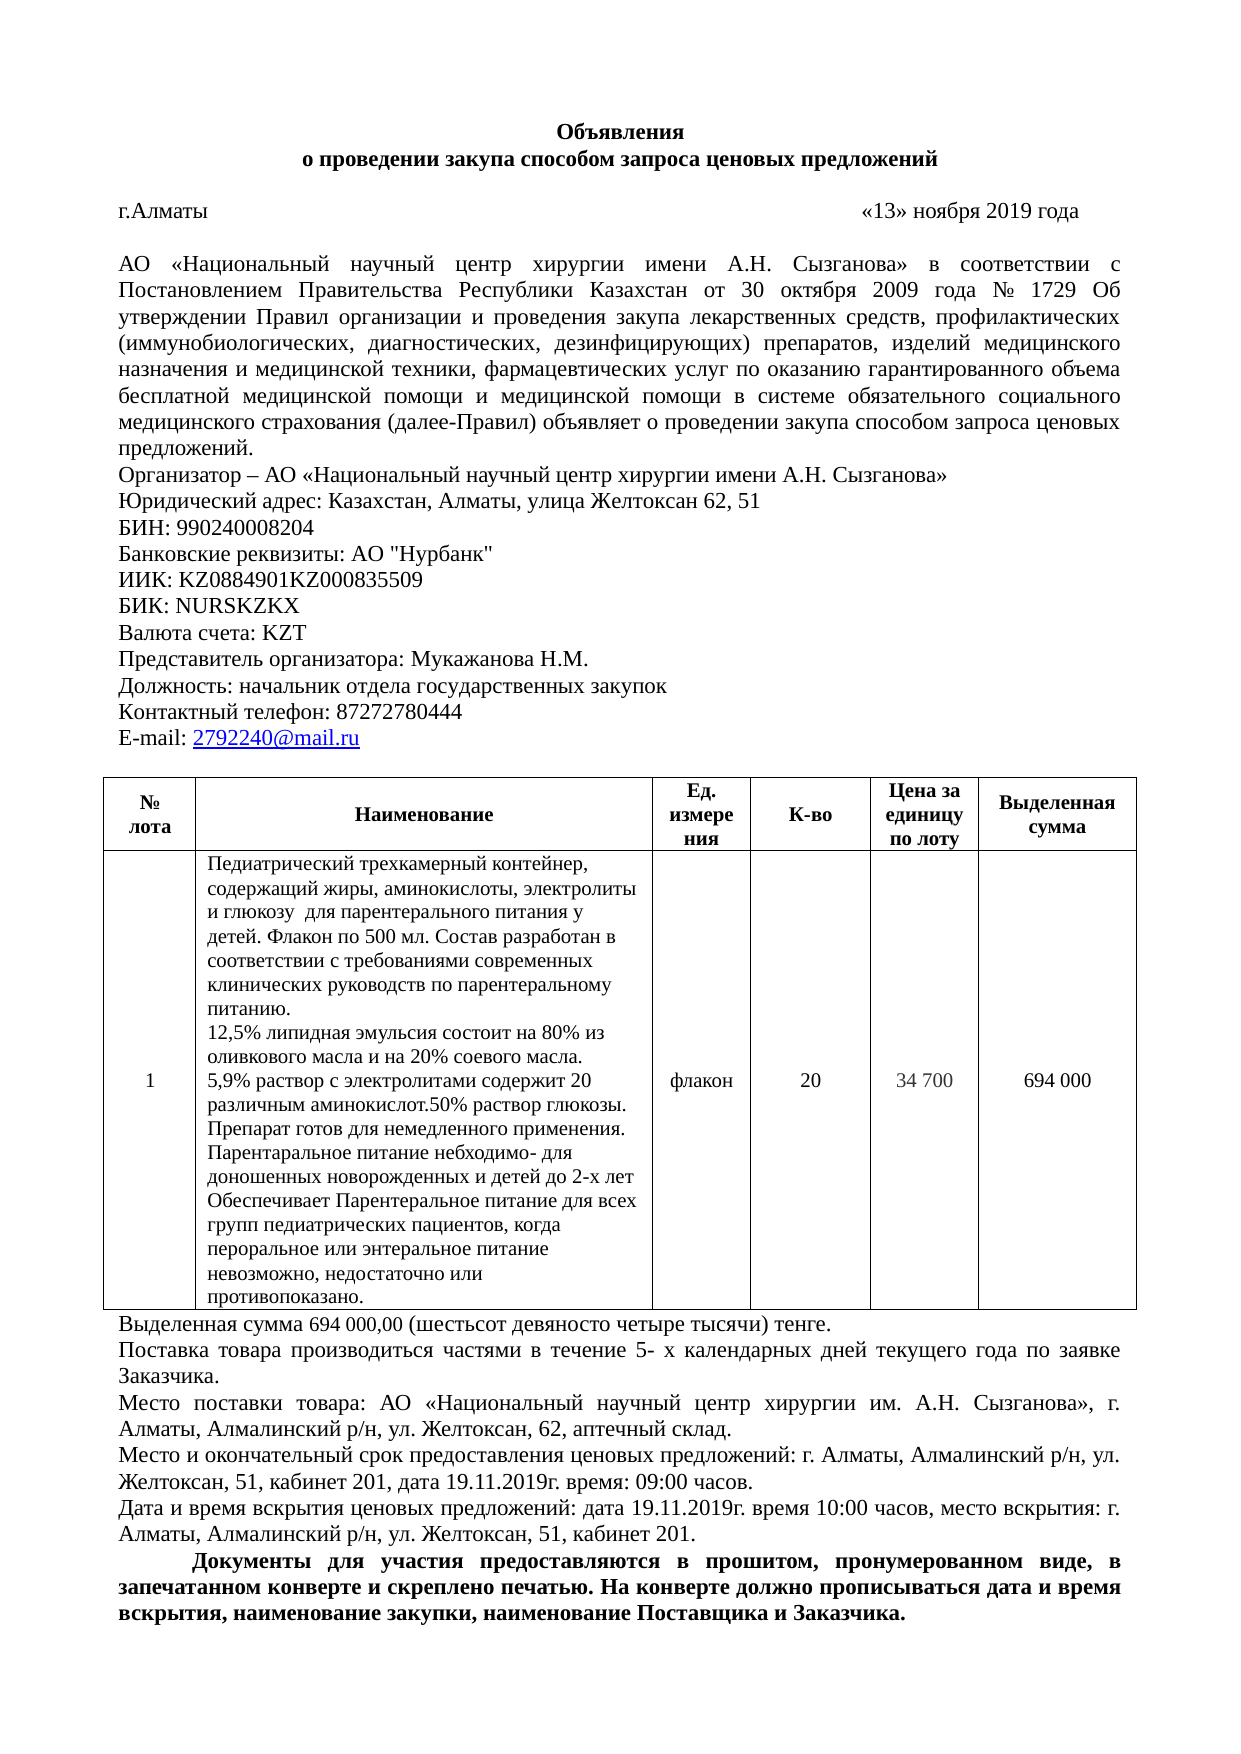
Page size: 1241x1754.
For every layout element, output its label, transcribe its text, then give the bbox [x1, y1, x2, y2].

text Контактный телефон: 87272780444 [118, 698, 1122, 724]
table_header Выделенная сумма [979, 778, 1136, 850]
text Банковские реквизиты: АО "Нурбанк" [118, 540, 1122, 566]
table_cell 1 [104, 851, 195, 1308]
text Место и окончательный срок предоставления ценовых предложений: г. Алматы, Алмалинский р/н, ул. Желтоксан, 51, кабинет 201, дата 19.11.2019г. время: 09:00 часов. [118, 1441, 1122, 1494]
text Место поставки товара: АО «Национальный научный центр хирургии им. А.Н. Сызганова», г. Алматы, Алмалинский р/н, ул. Желтоксан, 62, аптечный склад. [118, 1389, 1122, 1441]
text E-mail: 2792240@mail.ru [118, 724, 1122, 751]
table_cell Педиатрический трехкамерный контейнер, содержащий жиры, аминокислоты, электролиты и глюкозу для парентерального питания у детей. Флакон по 500 мл. Состав разработан в соответствии с требованиями современных клинических руководств по парентеральному питанию. 12,5% липидная эмульсия состоит на 80% из оливкового масла и на 20% соевого масла. 5,9% раствор с электролитами содержит 20 различным аминокислот.50% раствор глюкозы. Препарат готов для немедленного применения. Парентаральное питание небходимо- для доношенных новорожденных и детей до 2-х лет Обеспечивает Парентеральное питание для всех групп педиатрических пациентов, когда пероральное или энтеральное питание невозможно, недостаточно или противопоказано. [196, 851, 652, 1308]
text Поставка товара производиться частями в течение 5- х календарных дней текущего года по заявке Заказчика. [118, 1336, 1122, 1389]
text БИК: NURSKZKX [118, 593, 1122, 619]
text о проведении закупа способом запроса ценовых предложений [118, 144, 1122, 171]
table_header № лота [104, 778, 195, 850]
table_header Наименование [196, 778, 652, 850]
table_header К-во [751, 778, 870, 850]
text Документы для участия предоставляются в прошитом, пронумерованном виде, в запечатанном конверте и скреплено печатью. На конверте должно прописываться дата и время вскрытия, наименование закупки, наименование Поставщика и Заказчика. [118, 1547, 1122, 1626]
text Представитель организатора: Мукажанова Н.М. [118, 645, 1122, 672]
table_header Цена за единицу по лоту [871, 778, 978, 850]
text БИН: 990240008204 [118, 513, 1122, 540]
text Выделенная сумма 694 000,00 (шестьсот девяносто четыре тысячи) тенге. [118, 1310, 1122, 1336]
text г.Алматы «13» ноября 2019 года [118, 197, 1122, 224]
table_cell флакон [653, 851, 750, 1308]
table_header Ед. измерения [653, 778, 750, 850]
table_cell 34 700 [871, 851, 978, 1308]
text Должность: начальник отдела государственных закупок [118, 672, 1122, 698]
table_cell 694 000 [979, 851, 1136, 1308]
text ИИК: KZ0884901KZ000835509 [118, 566, 1122, 593]
text Объявления [118, 118, 1122, 144]
text Организатор – АО «Национальный научный центр хирургии имени А.Н. Сызганова» [118, 461, 1122, 487]
text Юридический адрес: Казахстан, Алматы, улица Желтоксан 62, 51 [118, 487, 1122, 513]
text Валюта счета: KZT [118, 619, 1122, 645]
table_cell 20 [751, 851, 870, 1308]
text Дата и время вскрытия ценовых предложений: дата 19.11.2019г. время 10:00 часов, место вскрытия: г. Алматы, Алмалинский р/н, ул. Желтоксан, 51, кабинет 201. [118, 1494, 1122, 1547]
text АО «Национальный научный центр хирургии имени А.Н. Сызганова» в соответствии с Постановлением Правительства Республики Казахстан от 30 октября 2009 года № 1729 Об утверждении Правил организации и проведения закупа лекарственных средств, профилактических (иммунобиологических, диагностических, дезинфицирующих) препаратов, изделий медицинского назначения и медицинской техники, фармацевтических услуг по оказанию гарантированного объема бесплатной медицинской помощи и медицинской помощи в системе обязательного социального медицинского страхования (далее-Правил) объявляет о проведении закупа способом запроса ценовых предложений. [118, 250, 1122, 461]
